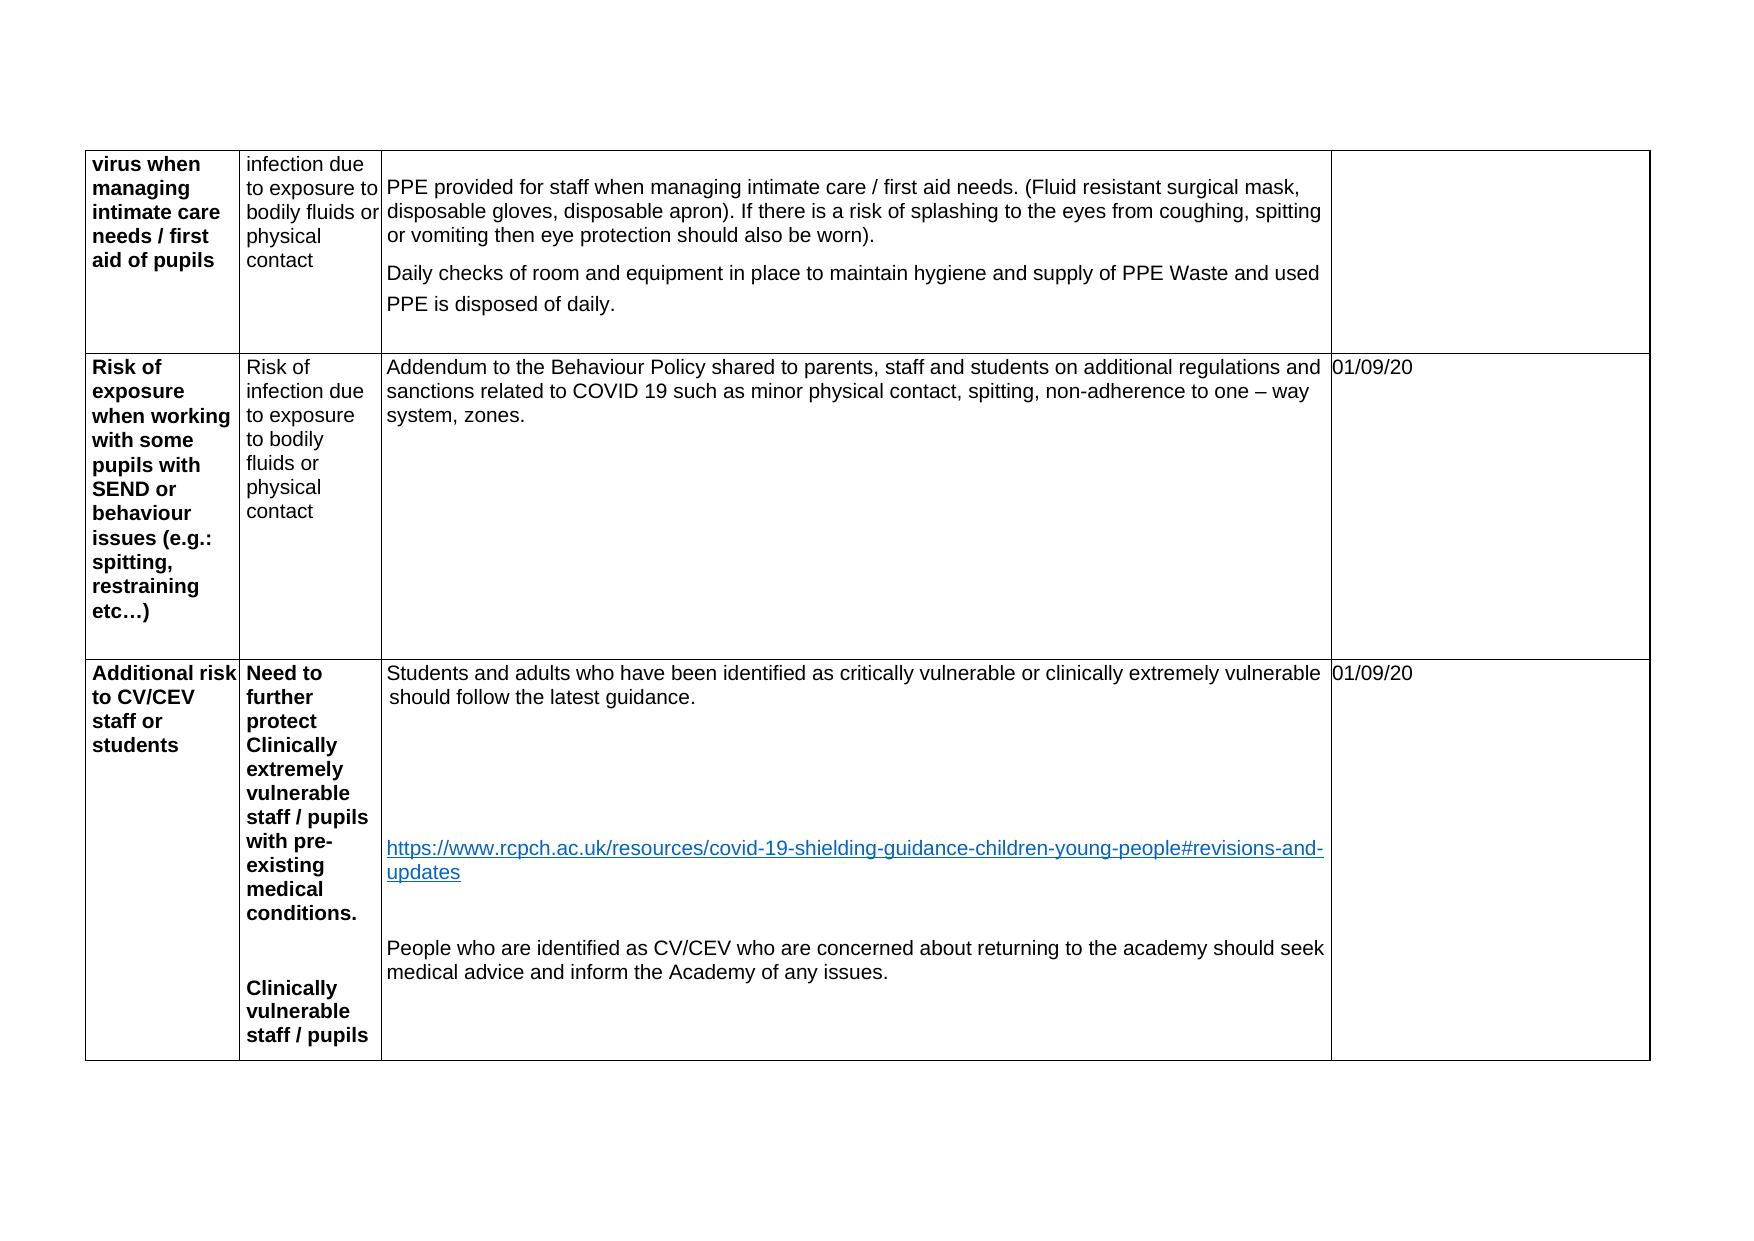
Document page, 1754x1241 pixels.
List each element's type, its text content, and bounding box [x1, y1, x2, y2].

table_cell Risk of exposure when working with some pupils with SEND or behaviour issues (e.g.: spitting, restraining etc…) [86, 354, 239, 659]
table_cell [240, 151, 381, 353]
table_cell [240, 660, 381, 1059]
table_cell Risk of infection due to exposure to bodily fluids or physical contact [240, 354, 381, 659]
table_cell [382, 660, 386, 1059]
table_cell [86, 151, 239, 353]
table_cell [86, 660, 239, 1059]
table_cell [382, 151, 386, 353]
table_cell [386, 151, 1331, 353]
table_cell [382, 354, 386, 659]
table_cell 01/09/20 [1332, 660, 1649, 1059]
table_cell 01/09/20 [1332, 354, 1649, 659]
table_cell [386, 660, 1331, 1059]
table_cell [1332, 151, 1649, 353]
table_cell Addendum to the Behaviour Policy shared to parents, staff and students on additional regulations and sanctions related to COVID 19 such as minor physical contact, spitting, non-adherence to one – way system, zones. [386, 354, 1331, 659]
